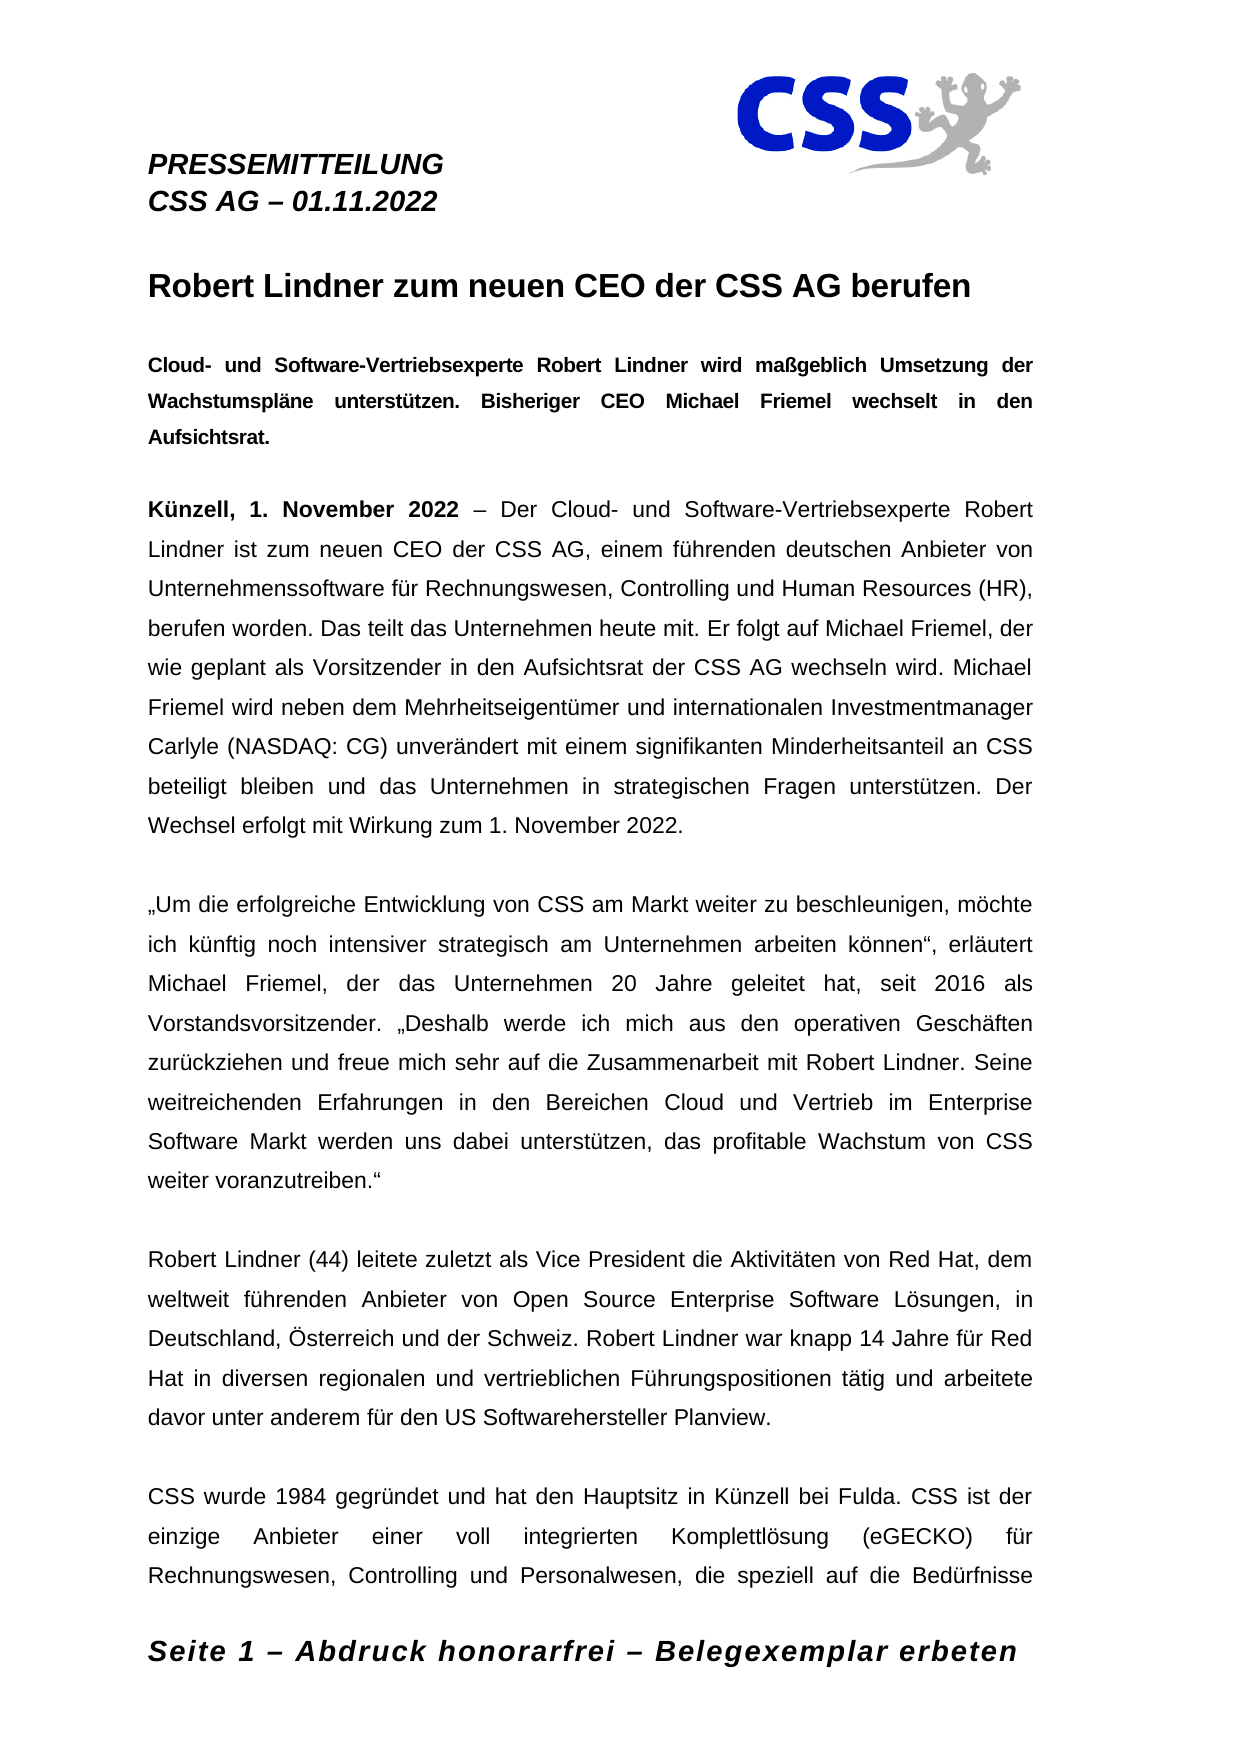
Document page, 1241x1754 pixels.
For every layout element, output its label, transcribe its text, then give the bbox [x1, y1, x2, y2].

text „Um die erfolgreiche Entwicklung von CSS am Markt weiter zu beschleunigen, möchte ich künftig noch intensiver strategisch am Unternehmen arbeiten können“, erläutert Michael Friemel, der das Unternehmen 20 Jahre geleitet hat, seit 2016 als Vorstandsvorsitzender. „Deshalb werde ich mich aus den operativen Geschäften zurückziehen und freue mich sehr auf die Zusammenarbeit mit Robert Lindner. Seine weitreichenden Erfahrungen in den Bereichen Cloud und Vertrieb im Enterprise Software Markt werden uns dabei unterstützen, das profitable Wachstum von CSS weiter voranzutreiben.“ [148, 891, 1033, 1194]
text Robert Lindner zum neuen CEO der CSS AG berufen [148, 266, 1033, 304]
text Cloud- und Software-Vertriebsexperte Robert Lindner wird maßgeblich Umsetzung der Wachstumspläne unterstützen. Bisheriger CEO Michael Friemel wechselt in den Aufsichtsrat. [148, 353, 1033, 448]
text Robert Lindner (44) leitete zuletzt als Vice President die Aktivitäten von Red Hat, dem weltweit führenden Anbieter von Open Source Enterprise Software Lösungen, in Deutschland, Österreich und der Schweiz. Robert Lindner war knapp 14 Jahre für Red Hat in diversen regionalen und vertrieblichen Führungspositionen tätig und arbeitete davor unter anderem für den US Softwarehersteller Planview. [148, 1246, 1033, 1431]
picture [737, 73, 1021, 175]
text Künzell, 1. November 2022 – Der Cloud- und Software-Vertriebsexperte Robert Lindner ist zum neuen CEO der CSS AG, einem führenden deutschen Anbieter von Unternehmenssoftware für Rechnungswesen, Controlling und Human Resources (HR), berufen worden. Das teilt das Unternehmen heute mit. Er folgt auf Michael Friemel, der wie geplant als Vorsitzender in den Aufsichtsrat der CSS AG wechseln wird. Michael Friemel wird neben dem Mehrheitseigentümer und internationalen Investmentmanager Carlyle (NASDAQ: CG) unverändert mit einem signifikanten Minderheitsanteil an CSS beteiligt bleiben und das Unternehmen in strategischen Fragen unterstützen. Der Wechsel erfolgt mit Wirkung zum 1. November 2022. [148, 496, 1033, 838]
